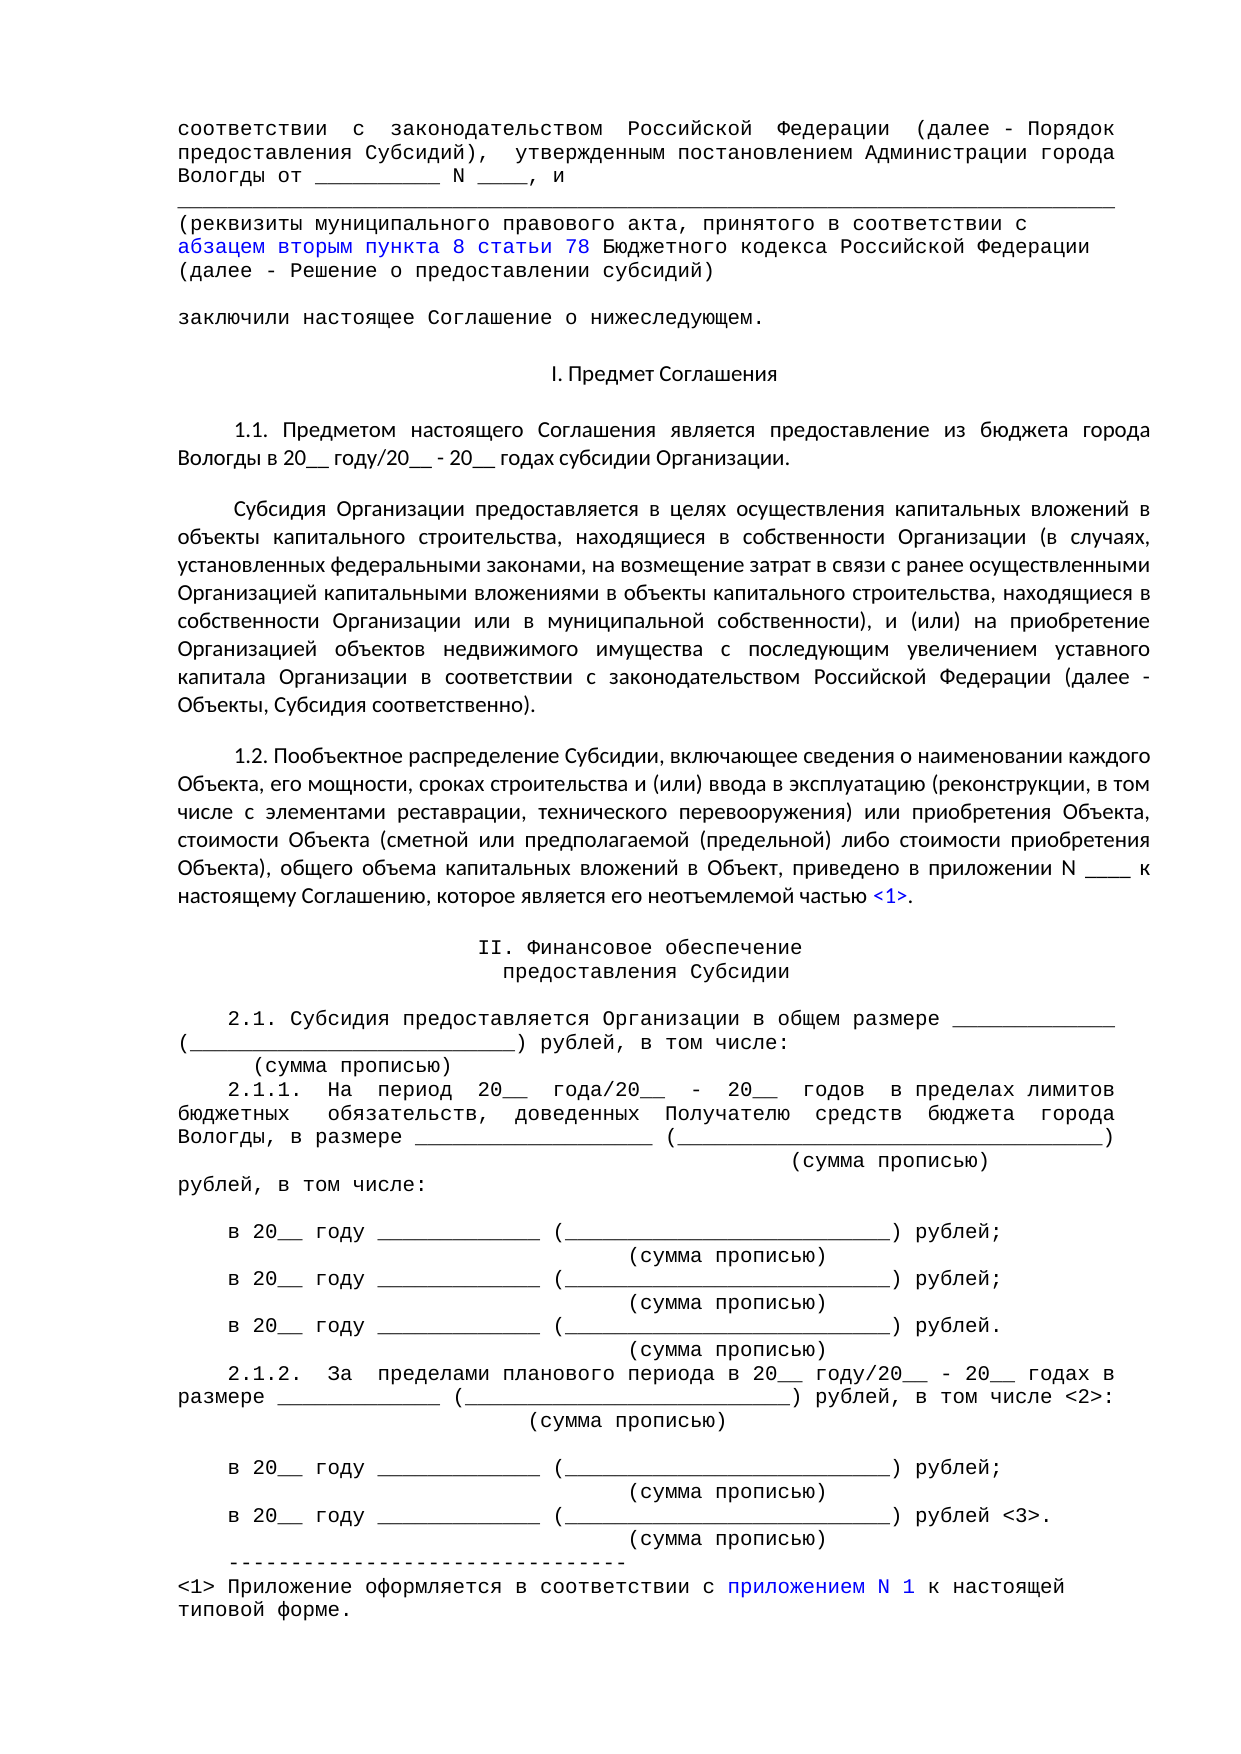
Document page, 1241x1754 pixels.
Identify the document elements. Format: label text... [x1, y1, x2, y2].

text типовой форме. [177, 1599, 1152, 1623]
text размере _____________ (__________________________) рублей, в том числе <2>: [177, 1386, 1152, 1410]
text 1.2. Пообъектное распределение Субсидии, включающее сведения о наименовании каждого Объекта, его мощности, сроках строительства и (или) ввода в эксплуатацию (реконструкции, в том числе с элементами реставрации, технического перевооружения) или приобретения Объекта, стоимости Объекта (сметной или предполагаемой (предельной) либо стоимости приобретения Объекта), общего объема капитальных вложений в Объект, приведено в приложении N ____ к настоящему Соглашению, которое является его неотъемлемой частью <1>. [177, 741, 1152, 909]
text (сумма прописью) [177, 1481, 1152, 1505]
text предоставления Субсидий), утвержденным постановлением Администрации города [177, 142, 1152, 165]
text (сумма прописью) [177, 1244, 1152, 1268]
text рублей, в том числе: [177, 1174, 1152, 1197]
text (далее - Решение о предоставлении субсидий) [177, 260, 1152, 284]
text (сумма прописью) [177, 1339, 1152, 1363]
text I. Предмет Соглашения [177, 359, 1152, 387]
text в 20__ году _____________ (__________________________) рублей; [177, 1268, 1152, 1292]
text -------------------------------- [177, 1552, 1152, 1576]
text в 20__ году _____________ (__________________________) рублей; [177, 1221, 1152, 1244]
text (сумма прописью) [177, 1150, 1152, 1174]
text (сумма прописью) [177, 1528, 1152, 1552]
text 1.1. Предметом настоящего Соглашения является предоставление из бюджета города Вологды в 20__ году/20__ - 20__ годах субсидии Организации. [177, 415, 1152, 471]
text соответствии с законодательством Российской Федерации (далее - Порядок [177, 118, 1152, 142]
text (сумма прописью) [177, 1410, 1152, 1434]
text ___________________________________________________________________________ [177, 189, 1152, 213]
text в 20__ году _____________ (__________________________) рублей <3>. [177, 1505, 1152, 1528]
text II. Финансовое обеспечение [177, 937, 1152, 961]
text абзацем вторым пункта 8 статьи 78 Бюджетного кодекса Российской Федерации [177, 236, 1152, 260]
text 2.1. Субсидия предоставляется Организации в общем размере _____________ [177, 1008, 1152, 1032]
text Вологды, в размере ___________________ (__________________________________) [177, 1126, 1152, 1150]
text заключили настоящее Соглашение о нижеследующем. [177, 307, 1152, 331]
text (сумма прописью) [177, 1055, 1152, 1079]
text Субсидия Организации предоставляется в целях осуществления капитальных вложений в объекты капитального строительства, находящиеся в собственности Организации (в случаях, установленных федеральными законами, на возмещение затрат в связи с ранее осуществленными Организацией капитальными вложениями в объекты капитального строительства, находящиеся в собственности Организации или в муниципальной собственности), и (или) на приобретение Организацией объектов недвижимого имущества с последующим увеличением уставного капитала Организации в соответствии с законодательством Российской Федерации (далее - Объекты, Субсидия соответственно). [177, 494, 1152, 718]
text 2.1.2. За пределами планового периода в 20__ году/20__ - 20__ годах в [177, 1363, 1152, 1386]
text (реквизиты муниципального правового акта, принятого в соответствии с [177, 213, 1152, 236]
text Вологды от __________ N ____, и [177, 165, 1152, 189]
text в 20__ году _____________ (__________________________) рублей; [177, 1457, 1152, 1481]
text предоставления Субсидии [177, 961, 1152, 984]
text в 20__ году _____________ (__________________________) рублей. [177, 1316, 1152, 1339]
text (сумма прописью) [177, 1292, 1152, 1316]
text <1> Приложение оформляется в соответствии с приложением N 1 к настоящей [177, 1576, 1152, 1599]
text 2.1.1. На период 20__ года/20__ - 20__ годов в пределах лимитов [177, 1079, 1152, 1103]
text бюджетных обязательств, доведенных Получателю средств бюджета города [177, 1103, 1152, 1126]
text (__________________________) рублей, в том числе: [177, 1032, 1152, 1055]
